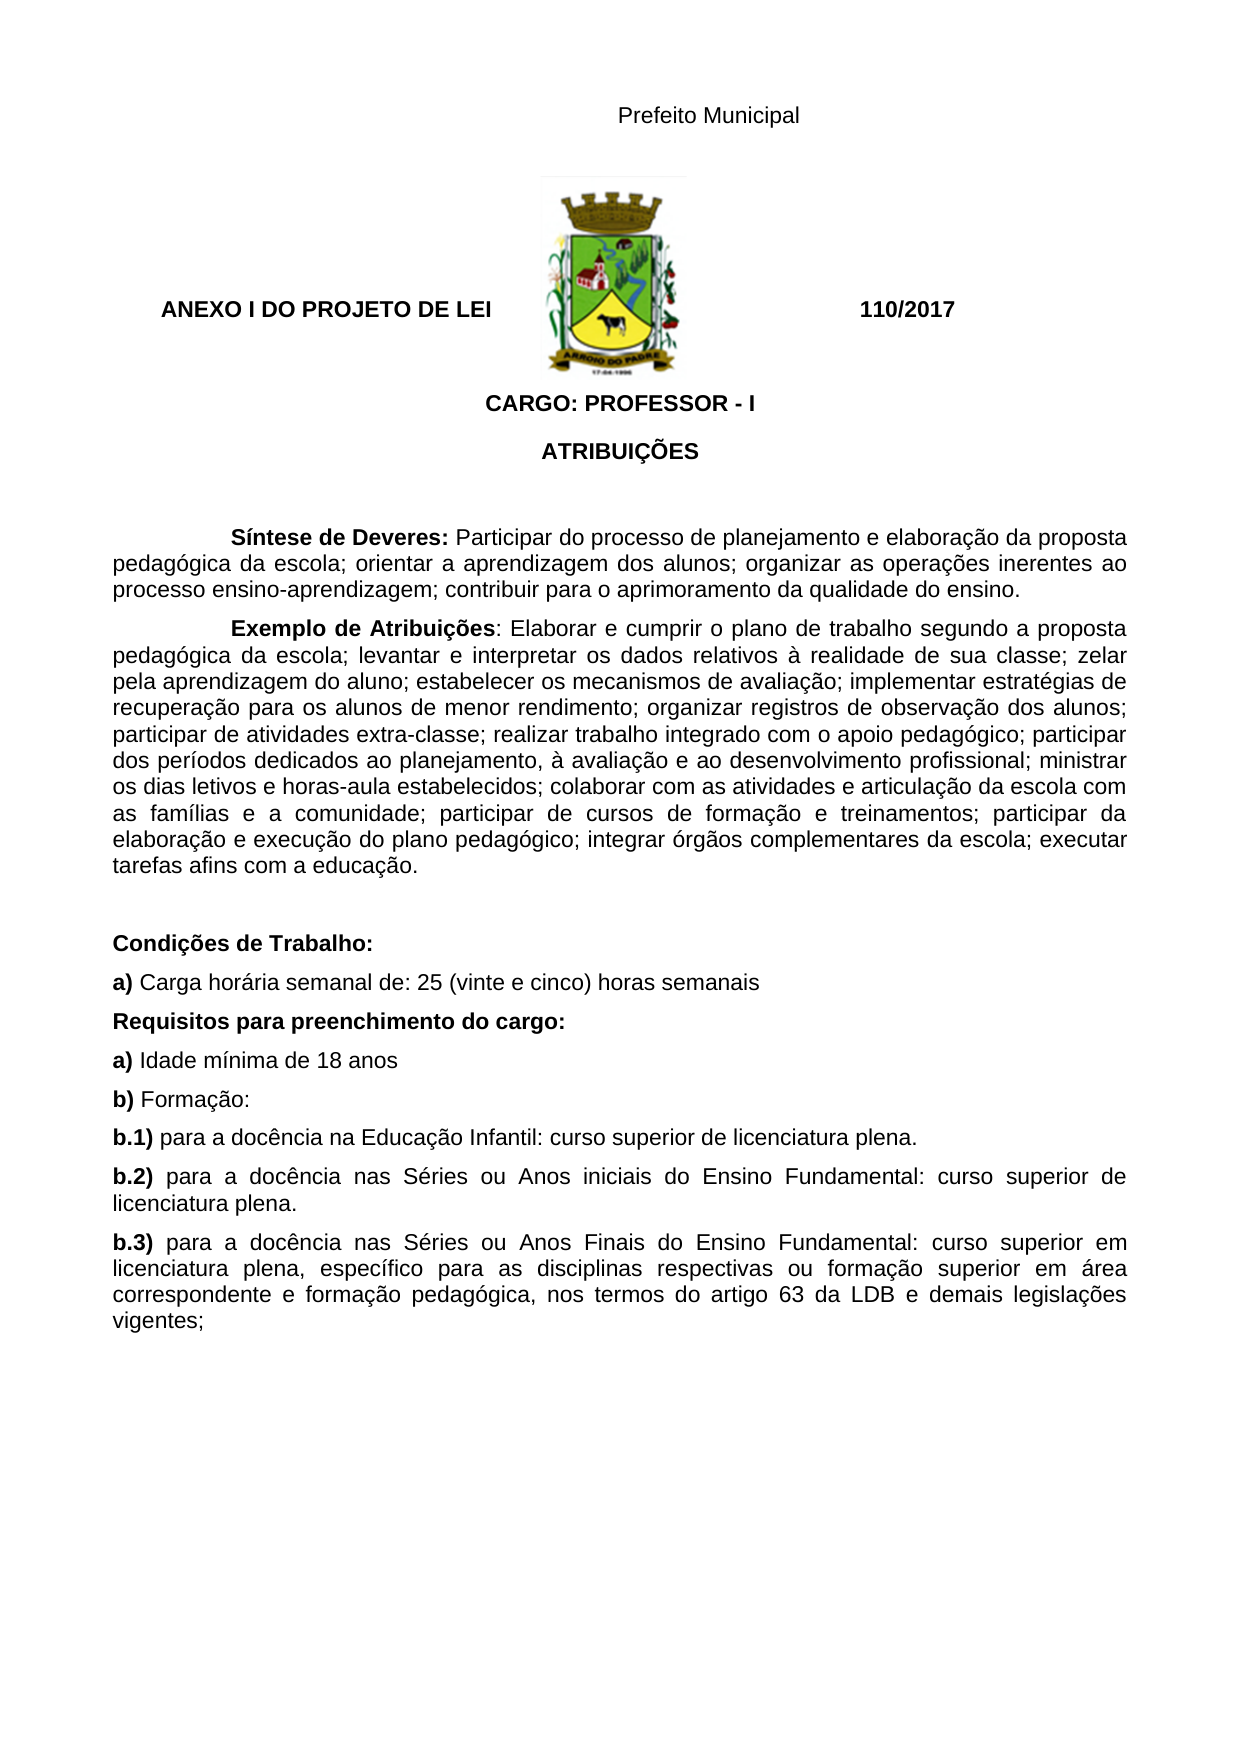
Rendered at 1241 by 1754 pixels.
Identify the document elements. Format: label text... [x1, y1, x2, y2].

text Exemplo de Atribuições: Elaborar e cumprir o plano de trabalho segundo a proposta pedagógica da escola; levantar e interpretar os dados relativos à realidade de sua classe; zelar pela aprendizagem do aluno; estabelecer os mecanismos de avaliação; implementar estratégias de recuperação para os alunos de menor rendimento; organizar registros de observação dos alunos; participar de atividades extra-classe; realizar trabalho integrado com o apoio pedagógico; participar dos períodos dedicados ao planejamento, à avaliação e ao desenvolvimento profissional; ministrar os dias letivos e horas-aula estabelecidos; colaborar com as atividades e articulação da escola com as famílias e a comunidade; participar de cursos de formação e treinamentos; participar da elaboração e execução do plano pedagógico; integrar órgãos complementares da escola; executar tarefas afins com a educação. [112, 615, 1128, 879]
text a) Idade mínima de 18 anos [112, 1047, 1128, 1073]
text b.2) para a docência nas Séries ou Anos iniciais do Ensino Fundamental: curso superior de licenciatura plena. [112, 1163, 1128, 1216]
text ANEXO I DO PROJETO DE LEI 110/2017 [112, 296, 539, 322]
text a) Carga horária semanal de: 25 (vinte e cinco) horas semanais [112, 969, 1128, 995]
text b.1) para a docência na Educação Infantil: curso superior de licenciatura plena. [112, 1124, 1128, 1151]
text Síntese de Deveres: Participar do processo de planejamento e elaboração da proposta pedagógica da escola; orientar a aprendizagem dos alunos; organizar as operações inerentes ao processo ensino-aprendizagem; contribuir para o aprimoramento da qualidade do ensino. [112, 524, 1128, 603]
picture [539, 176, 687, 380]
text Requisitos para preenchimento do cargo: [112, 1008, 1128, 1034]
text b.3) para a docência nas Séries ou Anos Finais do Ensino Fundamental: curso superior em licenciatura plena, específico para as disciplinas respectivas ou formação superior em área correspondente e formação pedagógica, nos termos do artigo 63 da LDB e demais legislações vigentes; [112, 1228, 1128, 1334]
text b) Formação: [112, 1086, 1128, 1112]
text CARGO: PROFESSOR - I [112, 390, 1128, 417]
text ATRIBUIÇÕES [112, 438, 1128, 464]
text Condições de Trabalho: [112, 930, 1128, 956]
text ANEXO I DO PROJETO DE LEI 110/2017 [687, 296, 1128, 322]
text Prefeito Municipal [290, 102, 1128, 128]
